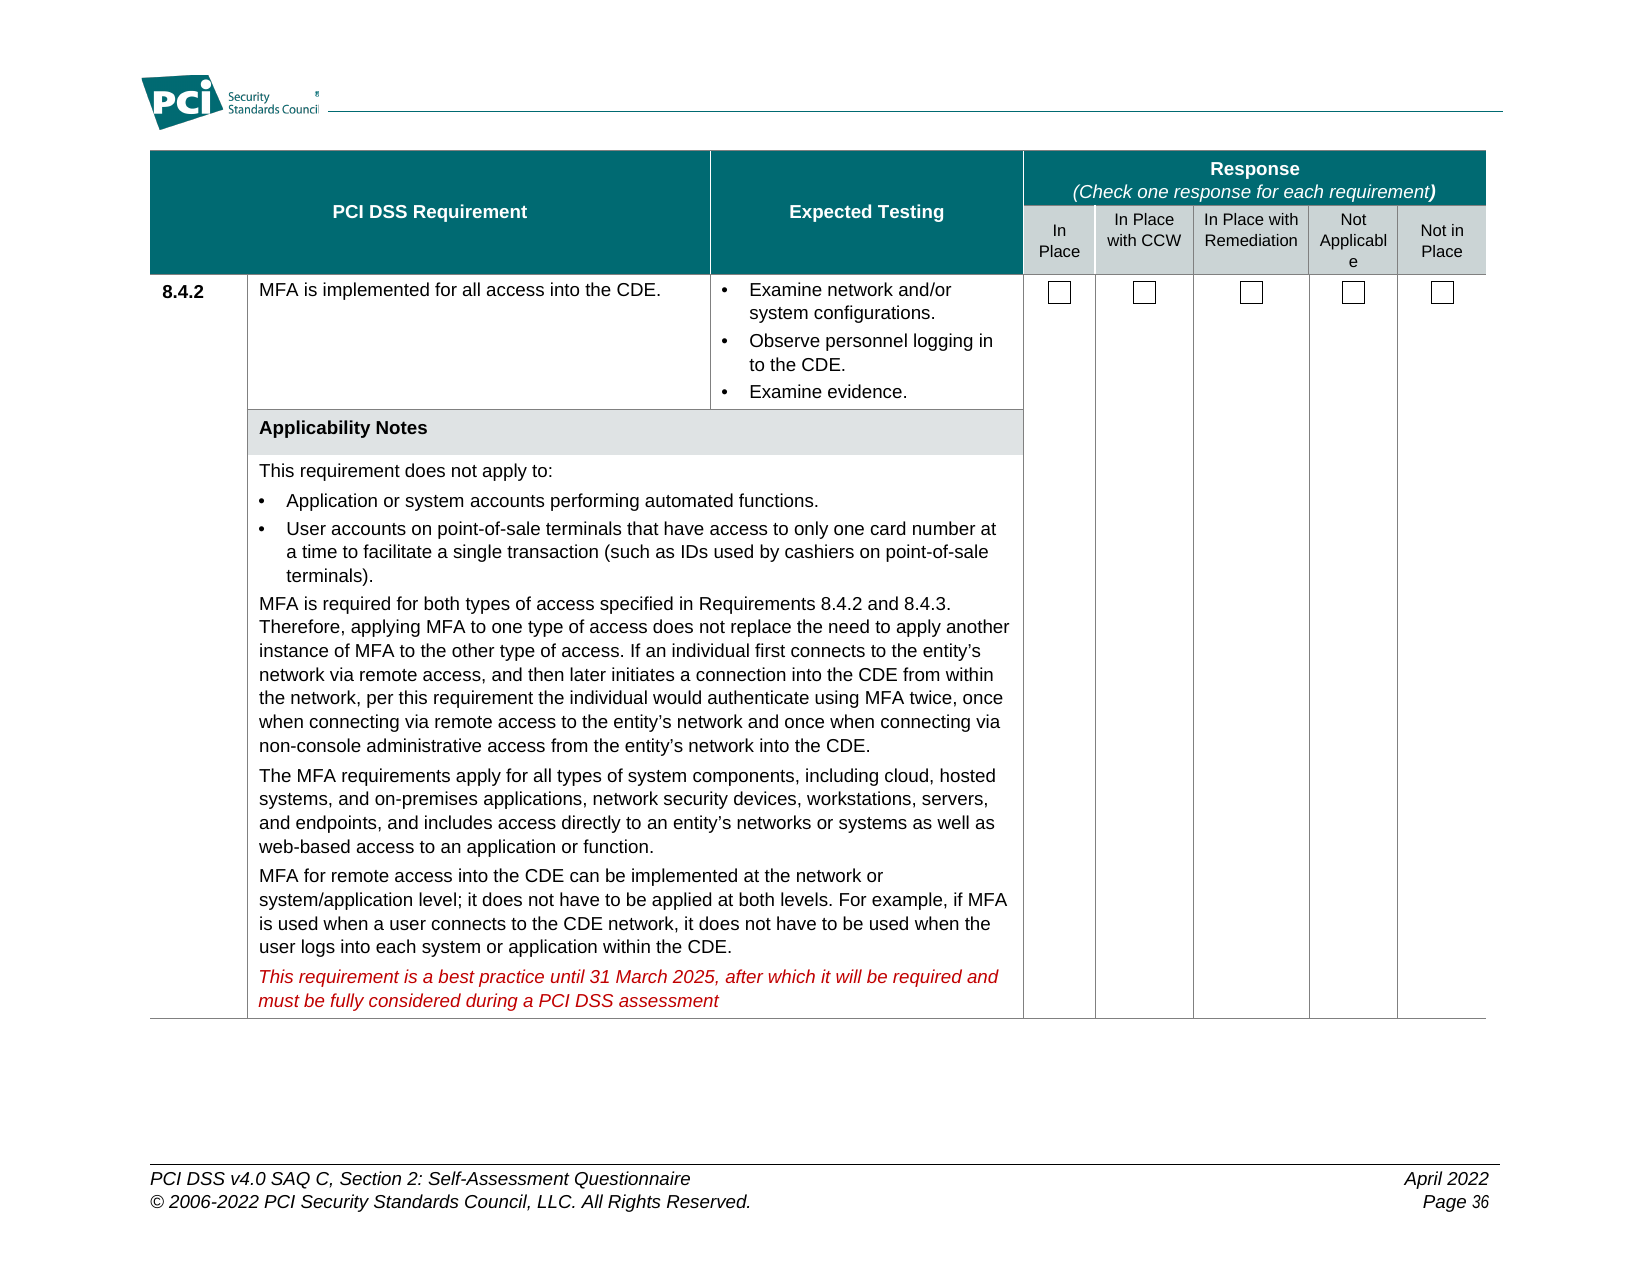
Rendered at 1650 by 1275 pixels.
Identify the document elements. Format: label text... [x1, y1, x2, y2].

table_cell In Place [1024, 206, 1094, 274]
table_cell [1310, 275, 1397, 1018]
table_cell MFA is implemented for all access into the CDE. [248, 275, 710, 409]
table_cell This requirement does not apply to: Application or system accounts performing automated functions. User accounts on point-of-sale terminals that have access to only one card number at a time to facilitate a single transaction (such as IDs used by cashiers on point-of-sale terminals). MFA is required for both types of access specified in Requirements 8.4.2 and 8.4.3. Therefore, applying MFA to one type of access does not replace the need to apply another instance of MFA to the other type of access. If an individual first connects to the entity’s network via remote access, and then later initiates a connection into the CDE from within the network, per this requirement the individual would authenticate using MFA twice, once when connecting via remote access to the entity’s network and once when connecting via non-console administrative access from the entity’s network into the CDE. The MFA requirements apply for all types of system components, including cloud, hosted systems, and on-premises applications, network security devices, workstations, servers, and endpoints, and includes access directly to an entity’s networks or systems as well as web-based access to an application or function. MFA for remote access into the CDE can be implemented at the network or system/application level; it does not have to be applied at both levels. For example, if MFA is used when a user connects to the CDE network, it does not have to be used when the user logs into each system or application within the CDE. This requirement is a best practice until 31 March 2025, after which it will be required and must be fully considered during a PCI DSS assessment [248, 455, 1023, 1018]
table_cell Not Applicable [1309, 206, 1397, 274]
table_cell [1096, 275, 1193, 1018]
table_cell Applicability Notes [248, 410, 1023, 455]
table_cell [1398, 275, 1486, 1018]
table_cell Examine network and/or system configurations. Observe personnel logging in to the CDE. Examine evidence. [711, 275, 1023, 409]
table_header Expected Testing [711, 151, 1023, 274]
table_header PCI DSS Requirement [150, 151, 710, 274]
table_cell In Place with CCW [1096, 206, 1193, 274]
table_cell Not in Place [1398, 206, 1486, 274]
table_header Response♦ (Check one response for each requirement) [1024, 151, 1486, 205]
table_cell In Place with Remediation [1194, 206, 1308, 274]
table_cell [1194, 275, 1309, 1018]
table_cell 8.4.2 [150, 275, 247, 1018]
picture [141, 75, 319, 130]
table_cell [1024, 275, 1095, 1018]
